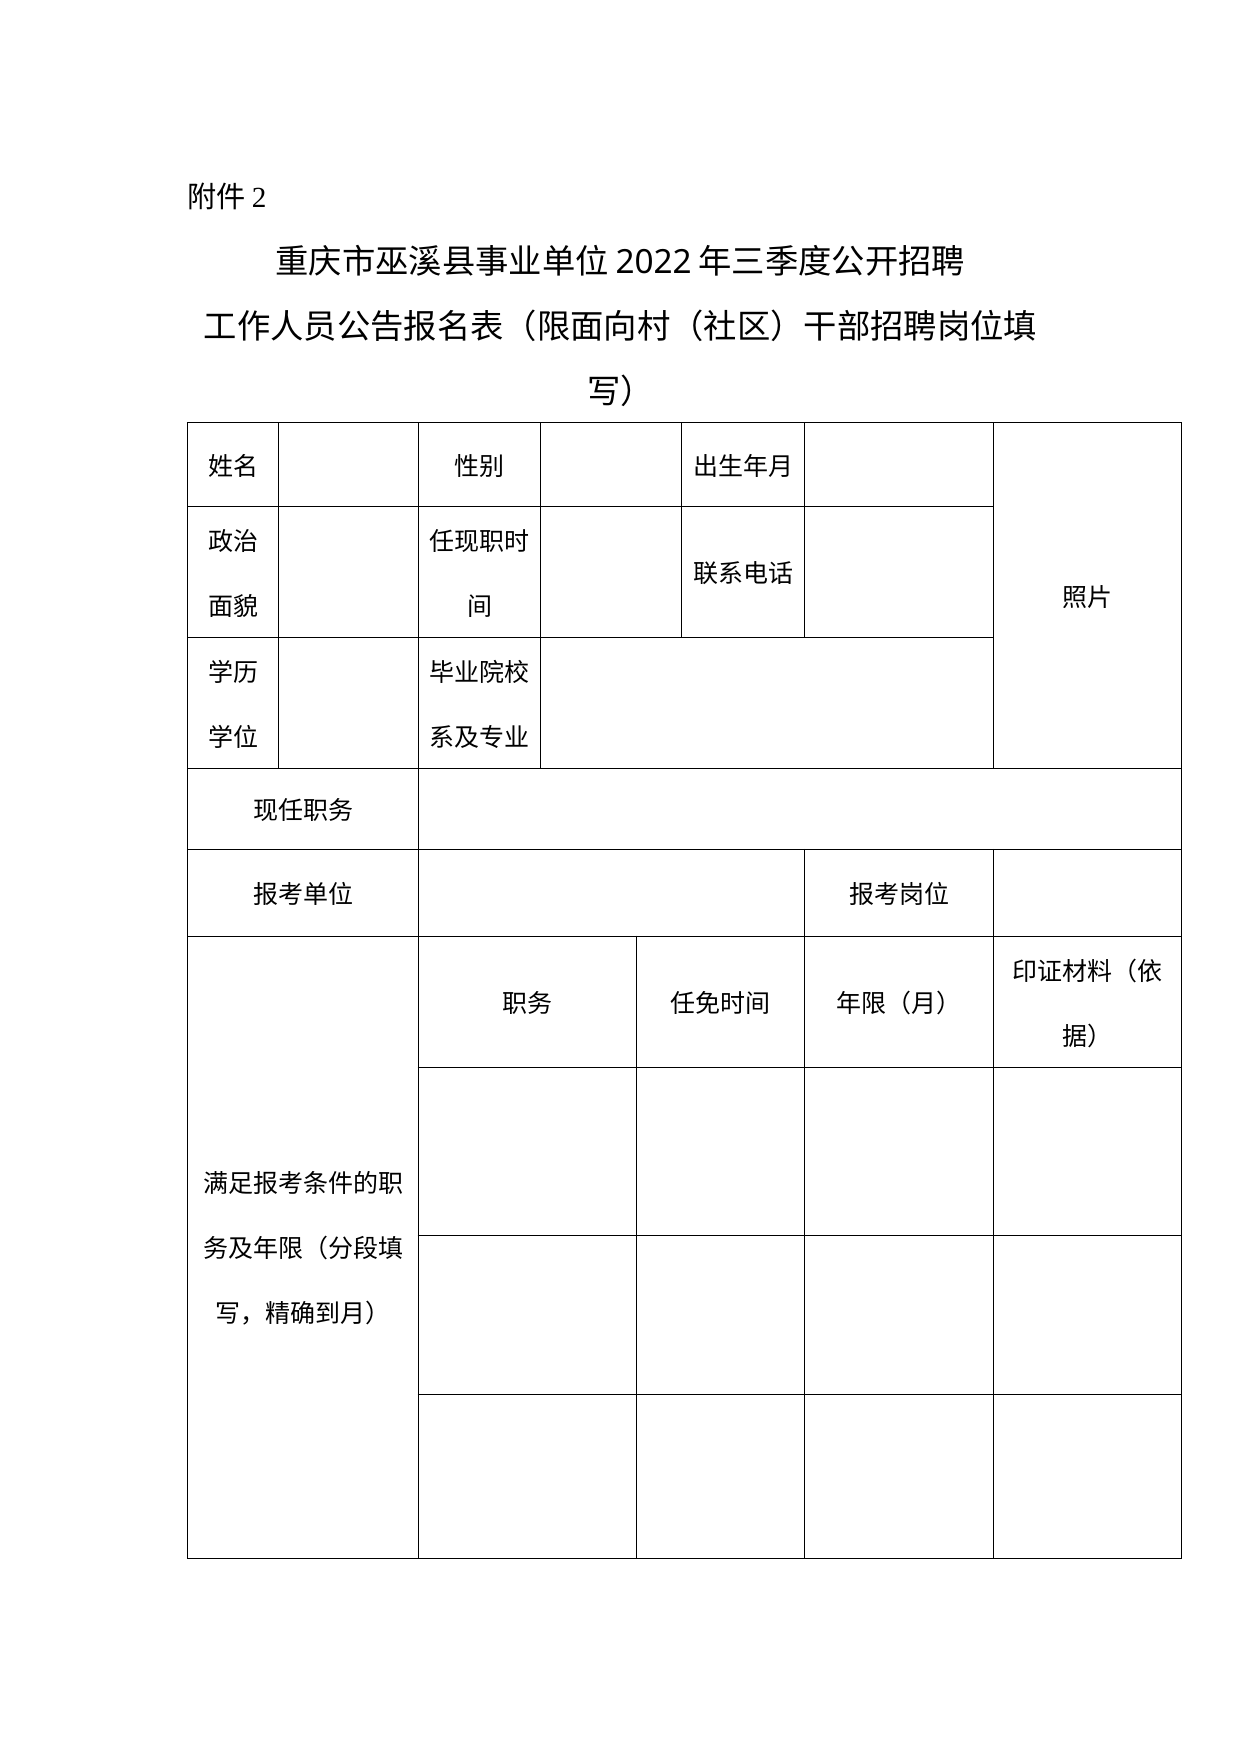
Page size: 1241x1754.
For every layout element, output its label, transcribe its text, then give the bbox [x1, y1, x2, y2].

table_cell 现任职务 [188, 769, 418, 849]
table_cell [419, 769, 1181, 849]
table_header [805, 423, 993, 506]
table_cell [419, 850, 804, 936]
table_header 性别 [419, 423, 540, 506]
table_header 出生年月 [682, 423, 804, 506]
table_cell 年限（月） [805, 937, 993, 1067]
table_cell [805, 1395, 993, 1557]
table_cell 职务 [419, 937, 636, 1067]
table_cell [805, 1236, 993, 1393]
table_cell [994, 1236, 1181, 1393]
table_cell [419, 1236, 636, 1393]
table_cell 学历学位 [188, 638, 278, 768]
table_cell [541, 638, 993, 768]
table_cell [541, 507, 681, 637]
text 重庆市巫溪县事业单位2022年三季度公开招聘 [187, 227, 1053, 292]
table_cell 满足报考条件的职务及年限（分段填写，精确到月） [188, 937, 418, 1557]
table_header 姓名 [188, 423, 278, 506]
table_cell [419, 1395, 636, 1557]
table_cell 报考单位 [188, 850, 418, 936]
table_cell [994, 1395, 1181, 1557]
table_cell [419, 1068, 636, 1235]
table_cell [805, 507, 993, 637]
table_cell 报考岗位 [805, 850, 993, 936]
table_cell [805, 1068, 993, 1235]
table_cell [279, 638, 418, 768]
table_cell 毕业院校系及专业 [419, 638, 540, 768]
table_cell 任现职时间 [419, 507, 540, 637]
table_header 照片 [994, 423, 1181, 768]
table_cell 联系电话 [682, 507, 804, 637]
table_cell 政治面貌 [188, 507, 278, 637]
table_cell [994, 1068, 1181, 1235]
text 工作人员公告报名表（限面向村（社区）干部招聘岗位填写） [187, 292, 1053, 422]
table_cell [637, 1236, 804, 1393]
table_header [541, 423, 681, 506]
table_cell 印证材料（依据） [994, 937, 1181, 1067]
text 附件2 [187, 162, 1053, 227]
table_cell [637, 1068, 804, 1235]
table_cell 任免时间 [637, 937, 804, 1067]
table_cell [279, 507, 418, 637]
table_cell [994, 850, 1181, 936]
table_header [279, 423, 418, 506]
table_cell [637, 1395, 804, 1557]
